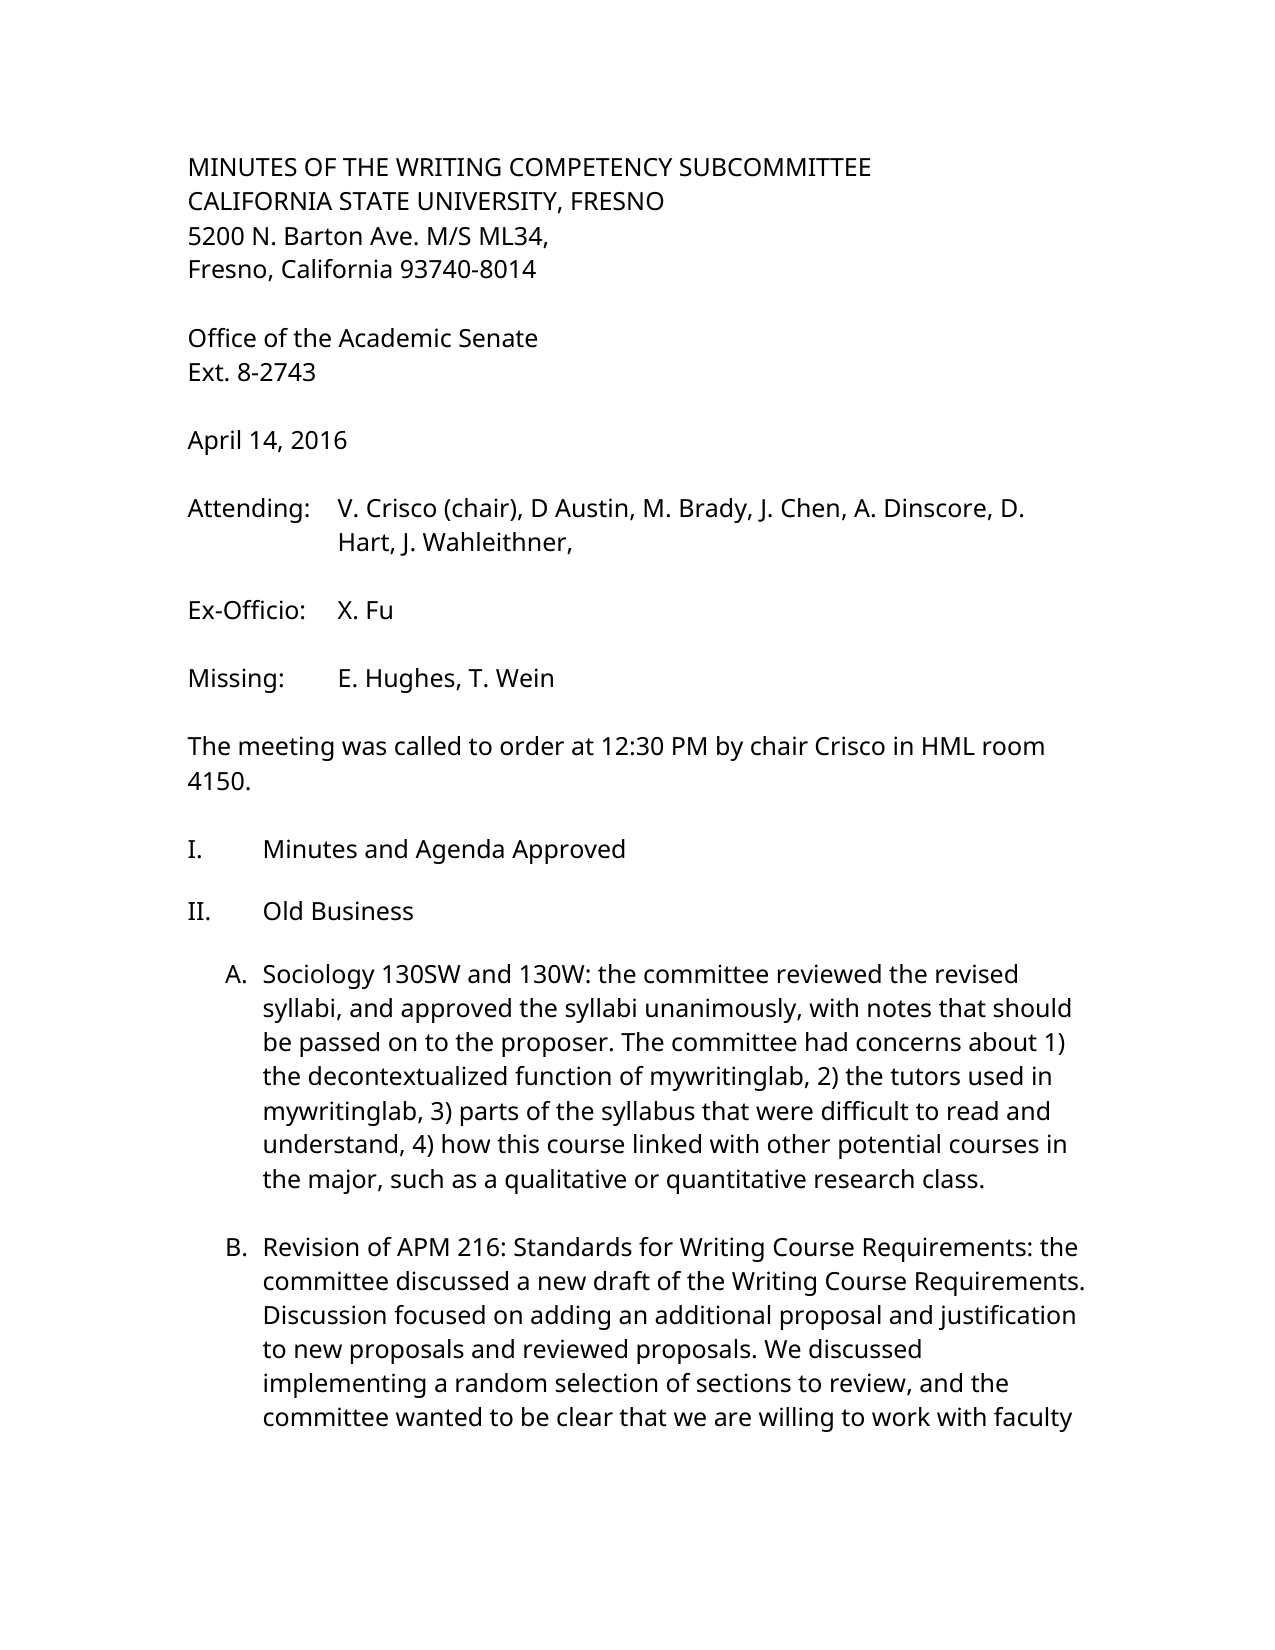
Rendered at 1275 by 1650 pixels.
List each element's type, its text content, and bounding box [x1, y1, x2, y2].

text Missing: E. Hughes, T. Wein [187, 661, 1087, 695]
subtitle Ext. 8-2743 [187, 354, 1087, 388]
text April 14, 2016 [187, 422, 1087, 457]
subtitle 5200 N. Barton Ave. M/S ML34, [187, 218, 1087, 252]
text Ex-Officio: X. Fu [187, 593, 1087, 627]
subtitle Minutes and Agenda Approved [187, 831, 1087, 865]
list Sociology 130SW and 130W: the committee reviewed the revised syllabi, and approved the syllabi unanimously, with notes that should be passed on to the proposer. The committee had concerns about 1) the decontextualized function of mywritinglab, 2) the tutors used in mywritinglab, 3) parts of the syllabus that were difficult to read and understand, 4) how this course linked with other potential courses in the major, such as a qualitative or quantitative research class. [225, 957, 1087, 1195]
subtitle CALIFORNIA STATE UNIVERSITY, FRESNO [187, 184, 1087, 218]
text The meeting was called to order at 12:30 PM by chair Crisco in HML room 4150. [187, 729, 1087, 797]
subtitle MINUTES OF THE WRITING COMPETENCY SUBCOMMITTEE [187, 150, 1087, 184]
subtitle Old Business [187, 894, 1087, 928]
subtitle Fresno, California 93740-8014 [187, 252, 1087, 286]
subtitle Office of the Academic Senate [187, 320, 1087, 354]
text Attending: V. Crisco (chair), D Austin, M. Brady, J. Chen, A. Dinscore, D. Hart, J. Wahleithner, [187, 491, 1087, 559]
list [225, 1229, 1087, 1434]
